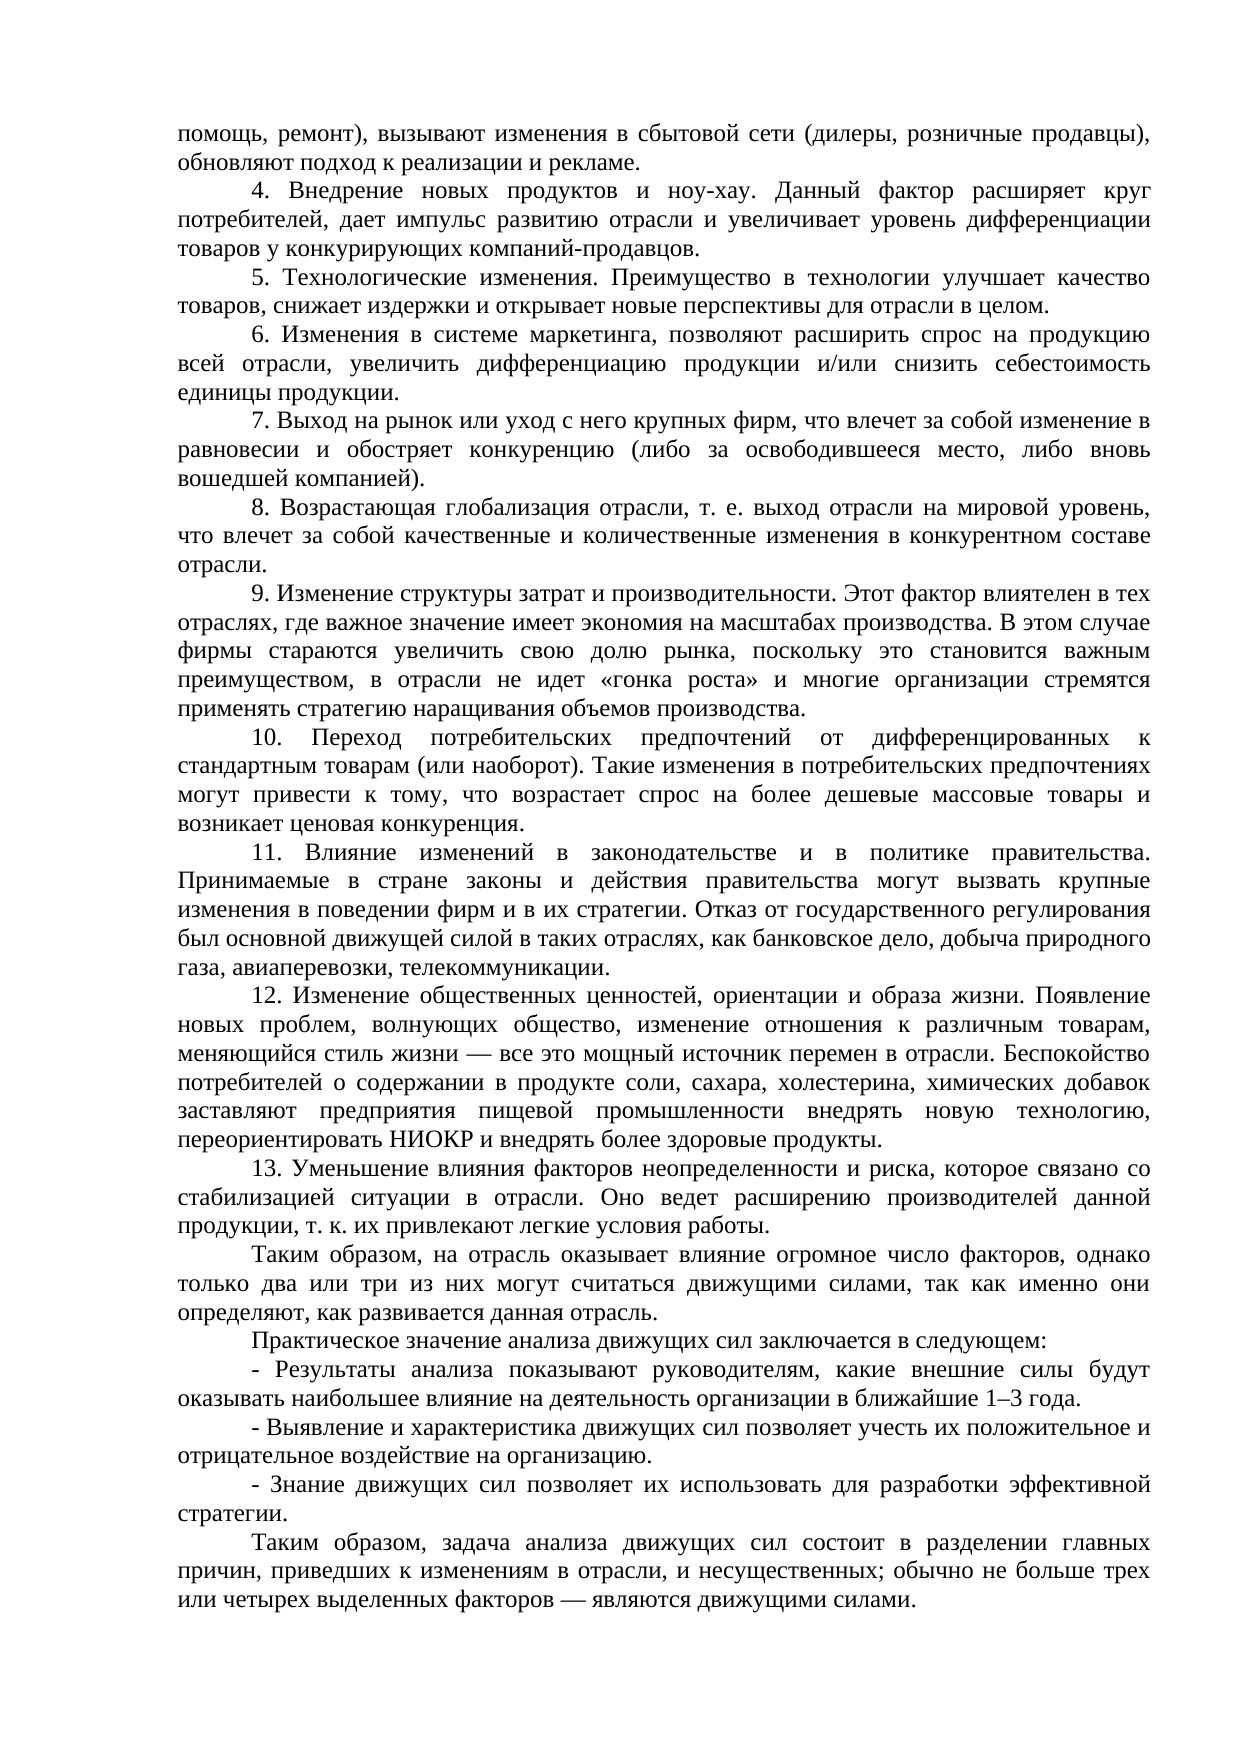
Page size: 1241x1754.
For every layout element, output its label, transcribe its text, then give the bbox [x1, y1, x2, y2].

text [177, 118, 1152, 176]
text 11. Влияние изменений в законодательстве и в политике правительства. Принимаемые в стране законы и действия правительства могут вызвать крупные изменения в поведении фирм и в их стратегии. Отказ от государственного регулирования был основной движущей силой в таких отраслях, как банковское дело, добыча природного газа, авиаперевозки, телекоммуникации. [177, 837, 1152, 981]
text 5. Технологические изменения. Преимущество в технологии улучшает качество товаров, снижает издержки и открывает новые перспективы для отрасли в целом. [177, 262, 1152, 319]
text 7. Выход на рынок или уход с него крупных фирм, что влечет за собой изменение в равновесии и обостряет конкуренцию (либо за освободившееся место, либо вновь вошедшей компанией). [177, 406, 1152, 492]
text Таким образом, на отрасль оказывает влияние огромное число факторов, однако только два или три из них могут считаться движущими силами, так как именно они определяют, как развивается данная отрасль. [177, 1239, 1152, 1326]
text 9. Изменение структуры затрат и производительности. Этот фактор влиятелен в тех отраслях, где важное значение имеет экономия на масштабах производства. В этом случае фирмы стараются увеличить свою долю рынка, поскольку это становится важным преимуществом, в отрасли не идет «гонка роста» и многие организации стремятся применять стратегию наращивания объемов производства. [177, 578, 1152, 722]
text Практическое значение анализа движущих сил заключается в следующем: [177, 1326, 1152, 1354]
text - Знание движущих сил позволяет их использовать для разработки эффективной стратегии. [177, 1469, 1152, 1527]
text Таким образом, задача анализа движущих сил состоит в разделении главных причин, приведших к изменениям в отрасли, и несущественных; обычно не больше трех или четырех выделенных факторов — являются движущими силами. [177, 1527, 1152, 1613]
text 4. Внедрение новых продуктов и ноу-хау. Данный фактор расширяет круг потребителей, дает импульс развитию отрасли и увеличивает уровень дифференциации товаров у конкурирующих компаний-продавцов. [177, 176, 1152, 262]
text 13. Уменьшение влияния факторов неопределенности и риска, которое связано со стабилизацией ситуации в отрасли. Оно ведет расширению производителей данной продукции, т. к. их привлекают легкие условия работы. [177, 1153, 1152, 1239]
text - Результаты анализа показывают руководителям, какие внешние силы будут оказывать наибольшее влияние на деятельность организации в ближайшие 1–3 года. [177, 1354, 1152, 1412]
text 10. Переход потребительских предпочтений от дифференцированных к стандартным товарам (или наоборот). Такие изменения в потребительских предпочтениях могут привести к тому, что возрастает спрос на более дешевые массовые товары и возникает ценовая конкуренция. [177, 722, 1152, 837]
text 12. Изменение общественных ценностей, ориентации и образа жизни. Появление новых проблем, волнующих общество, изменение отношения к различным товарам, меняющийся стиль жизни — все это мощный источник перемен в отрасли. Беспокойство потребителей о содержании в продукте соли, сахара, холестерина, химических добавок заставляют предприятия пищевой промышленности внедрять новую технологию, переориентировать НИОКР и внедрять более здоровые продукты. [177, 981, 1152, 1153]
text 8. Возрастающая глобализация отрасли, т. е. выход отрасли на мировой уровень, что влечет за собой качественные и количественные изменения в конкурентном составе отрасли. [177, 492, 1152, 578]
text - Выявление и характеристика движущих сил позволяет учесть их положительное и отрицательное воздействие на организацию. [177, 1412, 1152, 1469]
text 6. Изменения в системе маркетинга, позволяют расширить спрос на продукцию всей отрасли, увеличить дифференциацию продукции и/или снизить себестоимость единицы продукции. [177, 319, 1152, 406]
